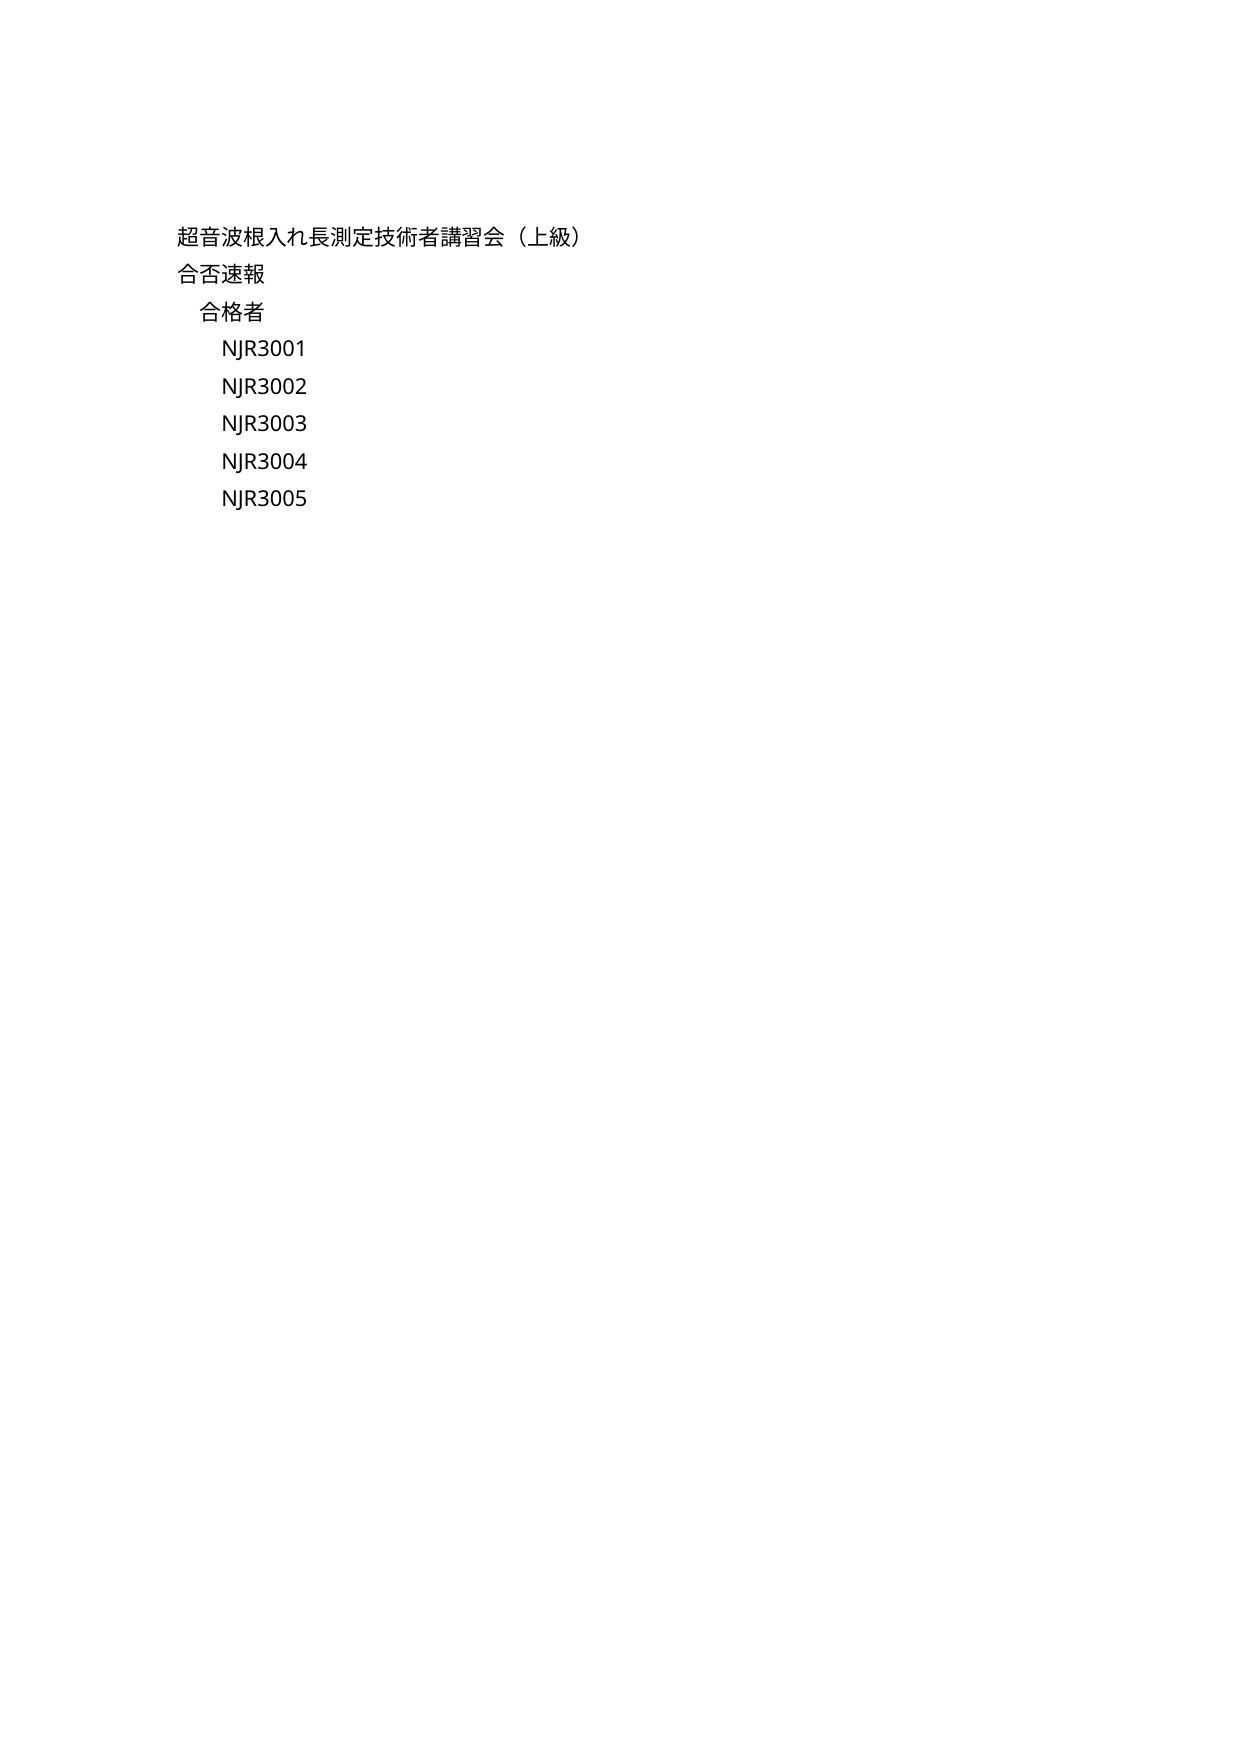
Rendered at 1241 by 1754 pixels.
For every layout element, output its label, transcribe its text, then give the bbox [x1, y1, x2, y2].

text NJR3001 [177, 329, 1063, 367]
text NJR3004 [177, 442, 1063, 479]
text 合格者 [177, 292, 1063, 329]
text NJR3005 [177, 479, 1063, 517]
text NJR3003 [177, 404, 1063, 442]
text NJR3002 [177, 367, 1063, 404]
text 超音波根入れ長測定技術者講習会（上級） [177, 217, 1063, 254]
text 合否速報 [177, 254, 1063, 292]
